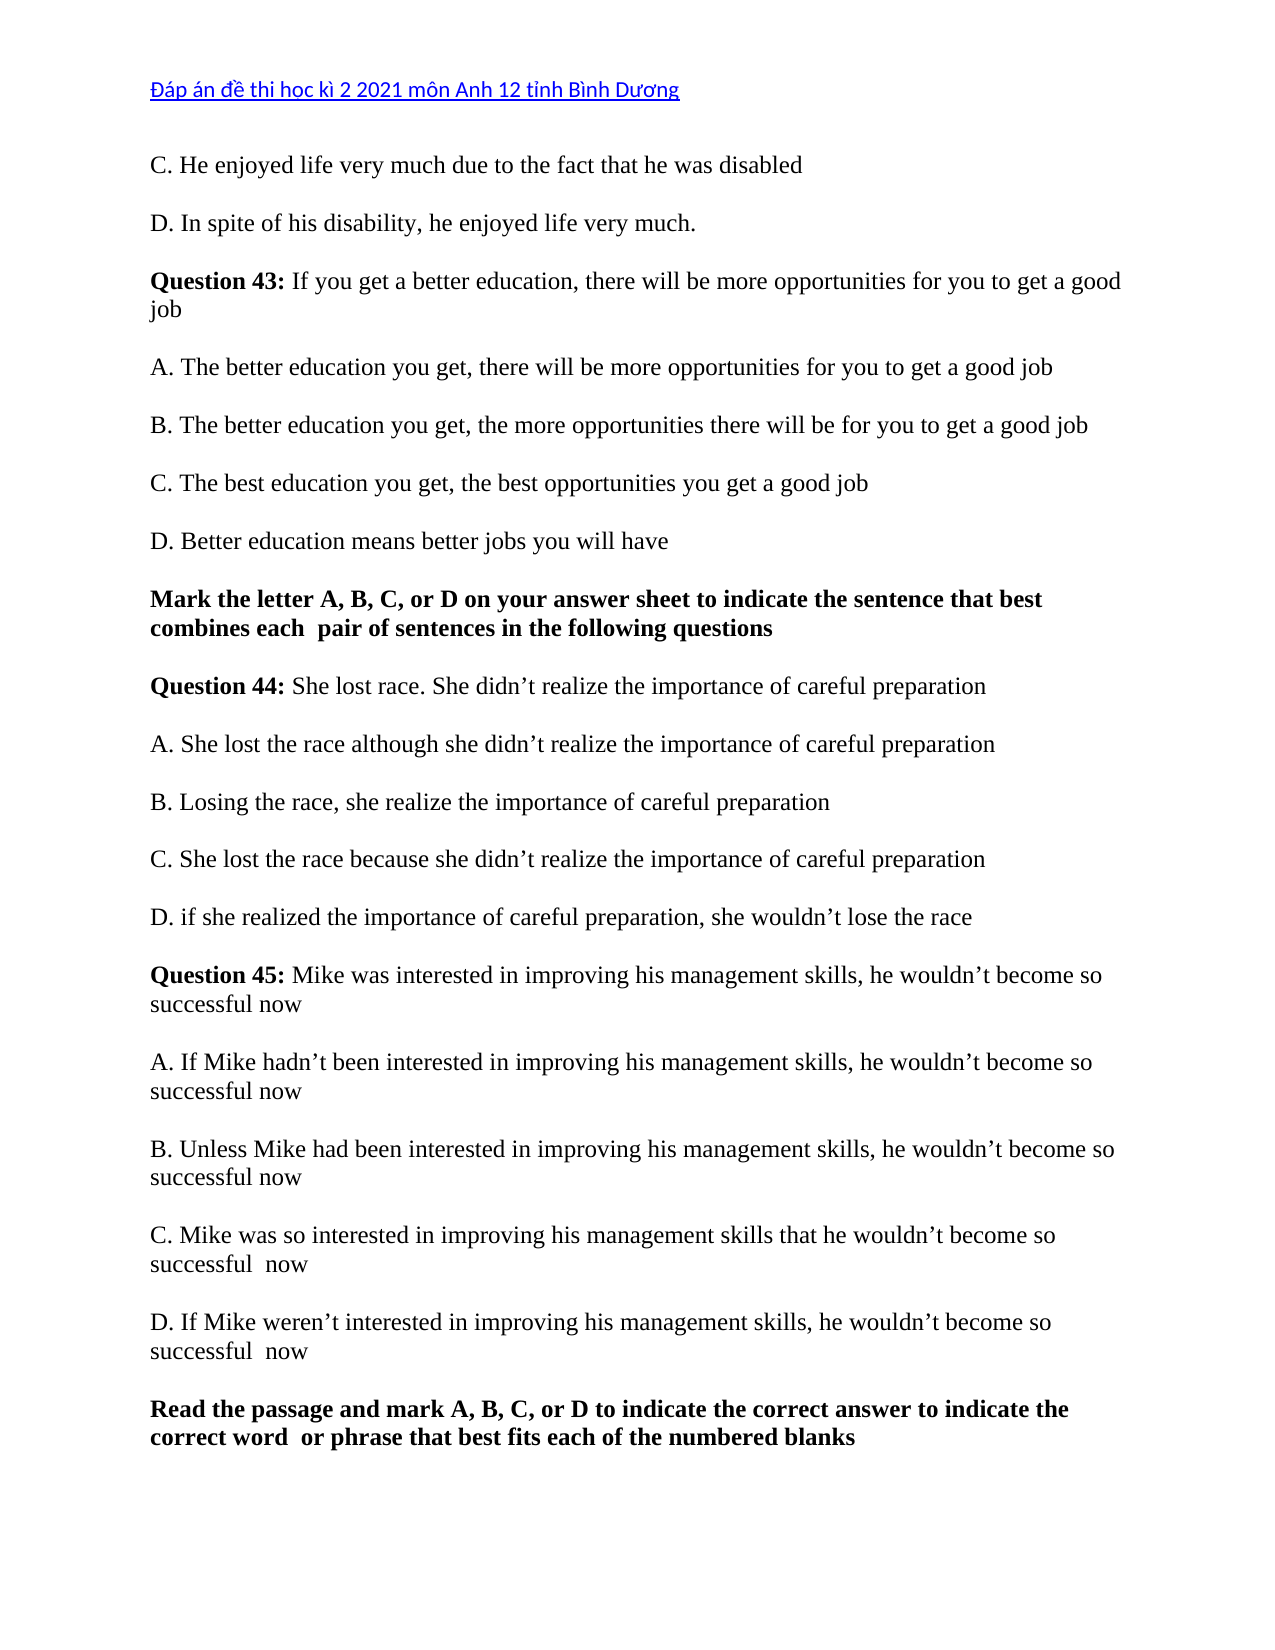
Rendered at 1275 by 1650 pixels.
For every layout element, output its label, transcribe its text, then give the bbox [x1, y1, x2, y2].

text A. If Mike hadn’t been interested in improving his management skills, he wouldn’t become so successful now [150, 1047, 1125, 1104]
text B. The better education you get, the more opportunities there will be for you to get a good job [150, 410, 1125, 439]
text D. In spite of his disability, he enjoyed life very much. [150, 208, 1125, 237]
text Question 43: If you get a better education, there will be more opportunities for you to get a good job [150, 266, 1125, 323]
text D. if she realized the importance of careful preparation, she wouldn’t lose the race [150, 902, 1125, 931]
text Question 45: Mike was interested in improving his management skills, he wouldn’t become so successful now [150, 960, 1125, 1018]
text B. Unless Mike had been interested in improving his management skills, he wouldn’t become so successful now [150, 1134, 1125, 1191]
text A. The better education you get, there will be more opportunities for you to get a good job [150, 352, 1125, 381]
text A. She lost the race although she didn’t realize the importance of careful preparation [150, 729, 1125, 757]
text D. If Mike weren’t interested in improving his management skills, he wouldn’t become so successful now [150, 1307, 1125, 1364]
text Mark the letter A, B, C, or D on your answer sheet to indicate the sentence that best combines each pair of sentences in the following questions [150, 584, 1125, 642]
text B. Losing the race, she realize the importance of careful preparation [150, 787, 1125, 815]
text C. He enjoyed life very much due to the fact that he was disabled [150, 150, 1125, 179]
text C. The best education you get, the best opportunities you get a good job [150, 468, 1125, 497]
text Question 44: She lost race. She didn’t realize the importance of careful preparation [150, 671, 1125, 699]
text Read the passage and mark A, B, C, or D to indicate the correct answer to indicate the correct word or phrase that best fits each of the numbered blanks [150, 1394, 1125, 1451]
text D. Better education means better jobs you will have [150, 526, 1125, 555]
text C. Mike was so interested in improving his management skills that he wouldn’t become so successful now [150, 1220, 1125, 1278]
text C. She lost the race because she didn’t realize the importance of careful preparation [150, 844, 1125, 873]
